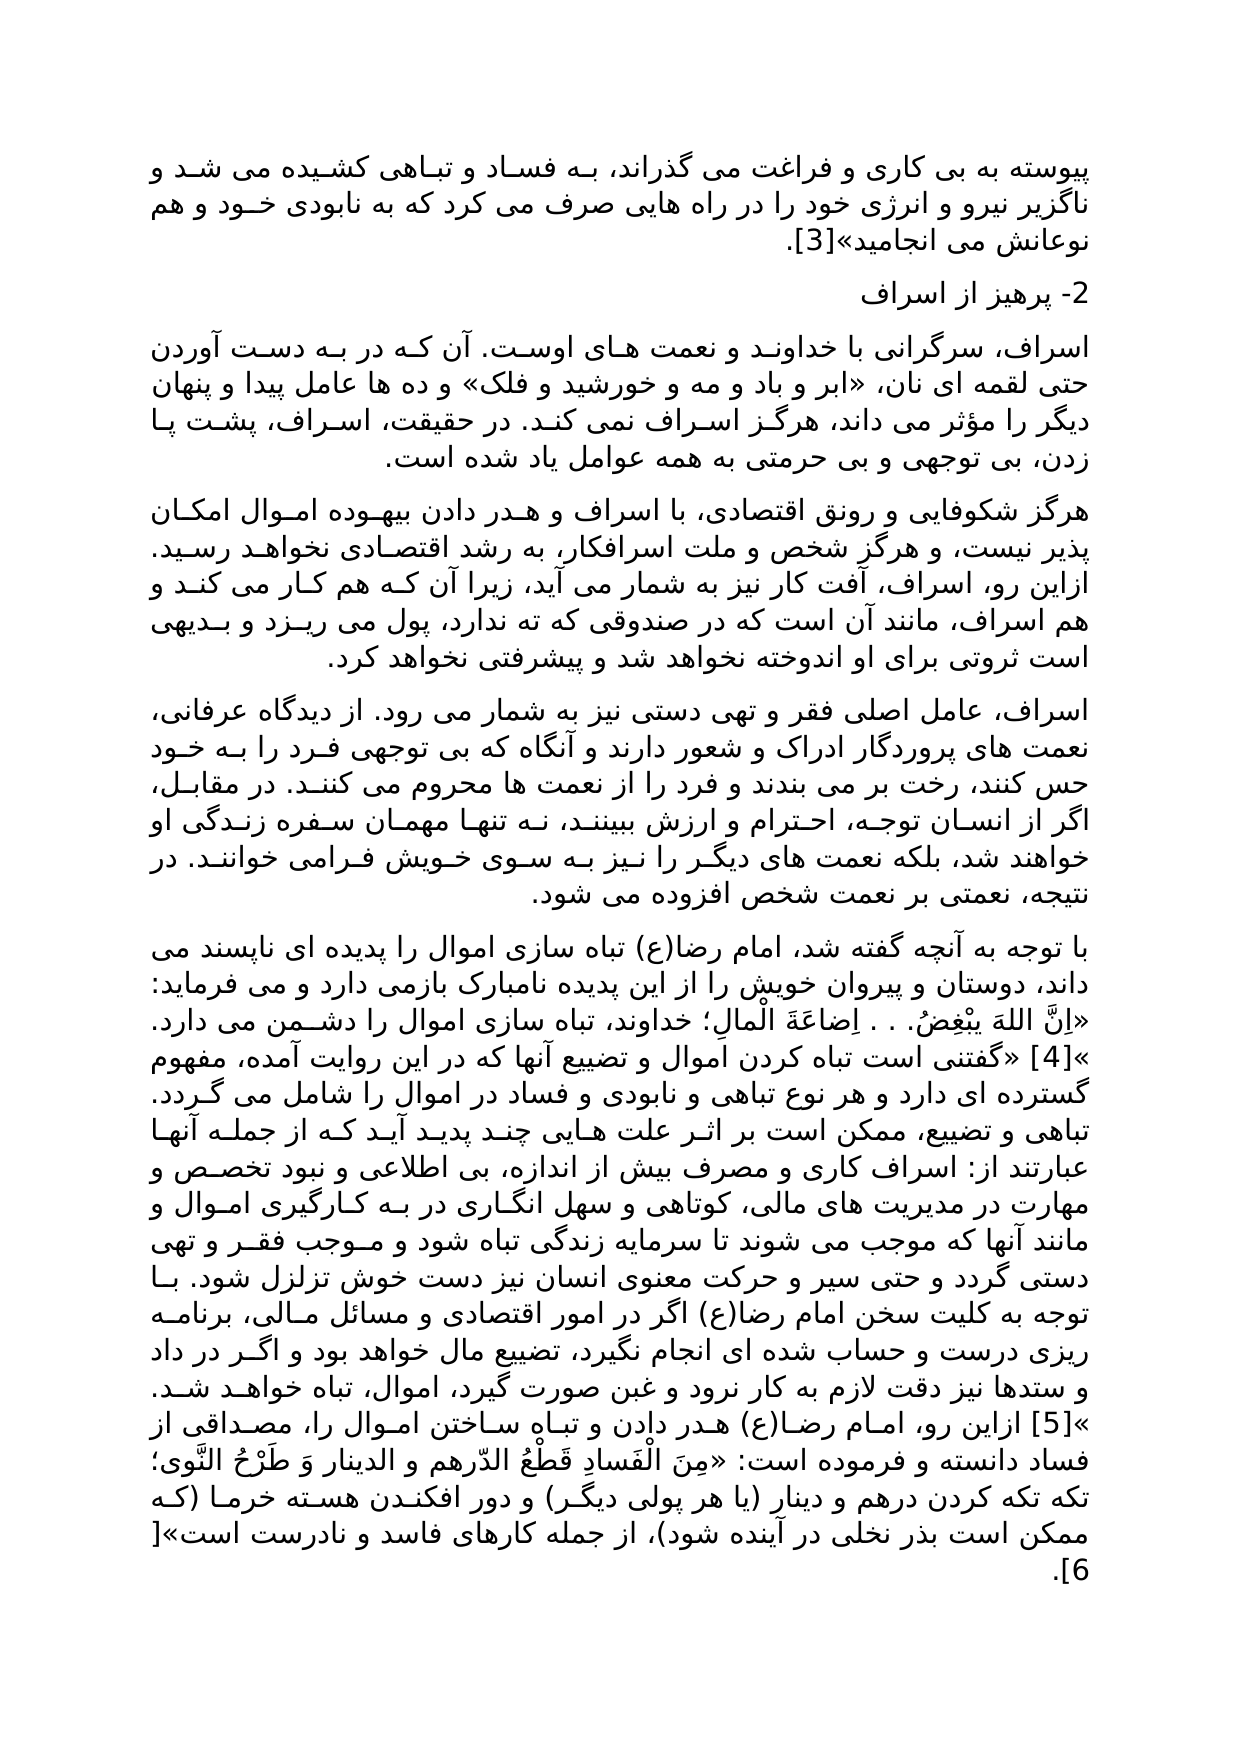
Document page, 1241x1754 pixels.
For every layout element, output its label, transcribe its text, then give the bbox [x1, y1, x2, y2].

text با توجه به آنچه گفته شد، امام رضا(ع) تباه سازی اموال را پدیده ای ناپسند می داند، دوستان و پیروان خویش را از این پدیده نامبارک بازمی دارد و می فرماید: «اِنَّ اللهَ یبْغِضُ. . . اِضاعَةَ الْمالِ؛ خداوند، تباه سازی اموال را دشمن می دارد. »[4] «گفتنی است تباه کردن اموال و تضییع آنها که در این روایت آمده، مفهوم گسترده ای دارد و هر نوع تباهی و نابودی و فساد در اموال را شامل می گردد. تباهی و تضییع، ممکن است بر اثر علت هایی چند پدید آید که از جمله آنها عبارتند از: اسراف کاری و مصرف بیش از اندازه، بی اطلاعی و نبود تخصص و مهارت در مدیریت های مالی، کوتاهی و سهل انگاری در به کارگیری اموال و مانند آنها که موجب می شوند تا سرمایه زندگی تباه شود و موجب فقر و تهی دستی گردد و حتی سیر و حرکت معنوی انسان نیز دست خوش تزلزل شود. با توجه به کلیت سخن امام رضا(ع) اگر در امور اقتصادی و مسائل مالی، برنامه ریزی درست و حساب شده ای انجام نگیرد، تضییع مال خواهد بود و اگر در داد و ستدها نیز دقت لازم به کار نرود و غبن صورت گیرد، اموال، تباه خواهد شد. »[5] ازاین رو، امام رضا(ع) هدر دادن و تباه ساختن اموال را، مصداقی از فساد دانسته و فرموده است: «مِنَ الْفَسادِ قَطْعُ الدّرهم و الدینار وَ طَرْحُ النَّوی؛ تکه تکه کردن درهم و دینار (یا هر پولی دیگر) و دور افکندن هسته خرما (که ممکن است بذر نخلی در آینده شود)، از جمله کارهای فاسد و نادرست است»[6]. [150, 930, 1090, 1587]
text اسراف، عامل اصلی فقر و تهی دستی نیز به شمار می رود. از دیدگاه عرفانی، نعمت های پروردگار ادراک و شعور دارند و آنگاه که بی توجهی فرد را به خود حس کنند، رخت بر می بندند و فرد را از نعمت ها محروم می کنند. در مقابل، اگر از انسان توجه، احترام و ارزش ببینند، نه تنها مهمان سفره زندگی او خواهند شد، بلکه نعمت های دیگر را نیز به سوی خویش فرامی خوانند. در نتیجه، نعمتی بر نعمت شخص افزوده می شود. [150, 693, 1090, 911]
text هرگز شکوفایی و رونق اقتصادی، با اسراف و هدر دادن بیهوده اموال امکان پذیر نیست، و هرگز شخص و ملت اسرافکار، به رشد اقتصادی نخواهد رسید. ازاین رو، اسراف، آفت کار نیز به شمار می آید، زیرا آن که هم کار می کند و هم اسراف، مانند آن است که در صندوقی که ته ندارد، پول می ریزد و بدیهی است ثروتی برای او اندوخته نخواهد شد و پیشرفتی نخواهد کرد. [150, 493, 1090, 674]
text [150, 150, 1090, 257]
text 2- پرهیز از اسراف [150, 277, 1090, 311]
text اسراف، سرگرانی با خداوند و نعمت های اوست. آن که در به دست آوردن حتی لقمه ای نان، «ابر و باد و مه و خورشید و فلک» و ده ها عامل پیدا و پنهان دیگر را مؤثر می داند، هرگز اسراف نمی کند. در حقیقت، اسراف، پشت پا زدن، بی توجهی و بی حرمتی به همه عوامل یاد شده است. [150, 330, 1090, 474]
